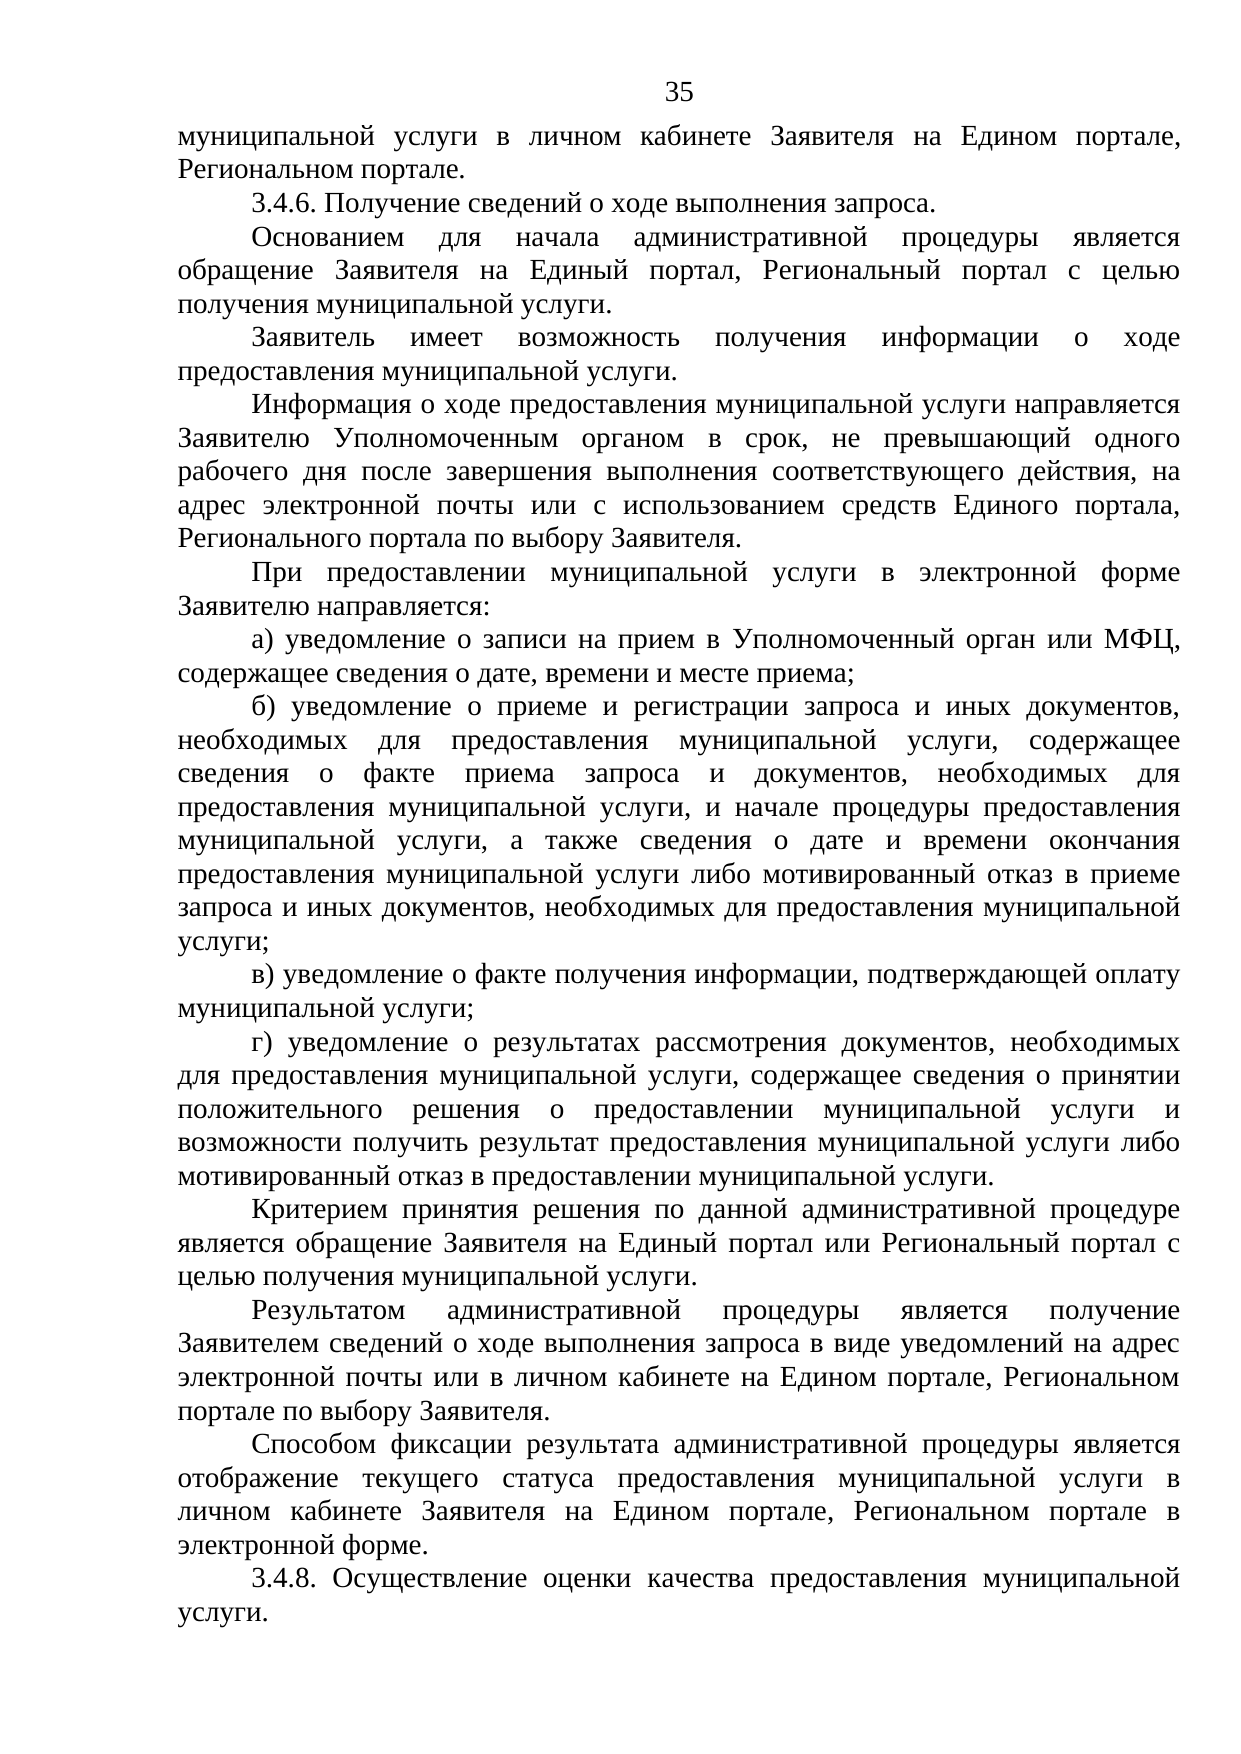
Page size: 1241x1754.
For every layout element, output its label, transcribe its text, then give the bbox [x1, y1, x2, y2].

text г) уведомление о результатах рассмотрения документов, необходимых для предоставления муниципальной услуги, содержащее сведения о принятии положительного решения о предоставлении муниципальной услуги и возможности получить результат предоставления муниципальной услуги либо мотивированный отказ в предоставлении муниципальной услуги. [177, 1024, 1181, 1191]
text а) уведомление о записи на прием в Уполномоченный орган или МФЦ, содержащее сведения о дате, времени и месте приема; [177, 621, 1181, 688]
text Результатом административной процедуры является получение Заявителем сведений о ходе выполнения запроса в виде уведомлений на адрес электронной почты или в личном кабинете на Едином портале, Региональном портале по выбору Заявителя. [177, 1292, 1181, 1426]
text 3.4.6. Получение сведений о ходе выполнения запроса. [177, 185, 1181, 219]
text Критерием принятия решения по данной административной процедуре является обращение Заявителя на Единый портал или Региональный портал с целью получения муниципальной услуги. [177, 1191, 1181, 1292]
text в) уведомление о факте получения информации, подтверждающей оплату муниципальной услуги; [177, 957, 1181, 1024]
text 3.4.8. Осуществление оценки качества предоставления муниципальной услуги. [177, 1560, 1181, 1627]
text При предоставлении муниципальной услуги в электронной форме Заявителю направляется: [177, 554, 1181, 621]
text Заявитель имеет возможность получения информации о ходе предоставления муниципальной услуги. [177, 319, 1181, 386]
text б) уведомление о приеме и регистрации запроса и иных документов, необходимых для предоставления муниципальной услуги, содержащее сведения о факте приема запроса и документов, необходимых для предоставления муниципальной услуги, и начале процедуры предоставления муниципальной услуги, а также сведения о дате и времени окончания предоставления муниципальной услуги либо мотивированный отказ в приеме запроса и иных документов, необходимых для предоставления муниципальной услуги; [177, 688, 1181, 957]
text Основанием для начала административной процедуры является обращение Заявителя на Единый портал, Региональный портал с целью получения муниципальной услуги. [177, 219, 1181, 319]
text Способом фиксации результата административной процедуры является отображение текущего статуса предоставления муниципальной услуги в личном кабинете Заявителя на Едином портале, Региональном портале в электронной форме. [177, 1426, 1181, 1560]
text Информация о ходе предоставления муниципальной услуги направляется Заявителю Уполномоченным органом в срок, не превышающий одного рабочего дня после завершения выполнения соответствующего действия, на адрес электронной почты или с использованием средств Единого портала, Регионального портала по выбору Заявителя. [177, 386, 1181, 554]
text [177, 118, 1181, 185]
